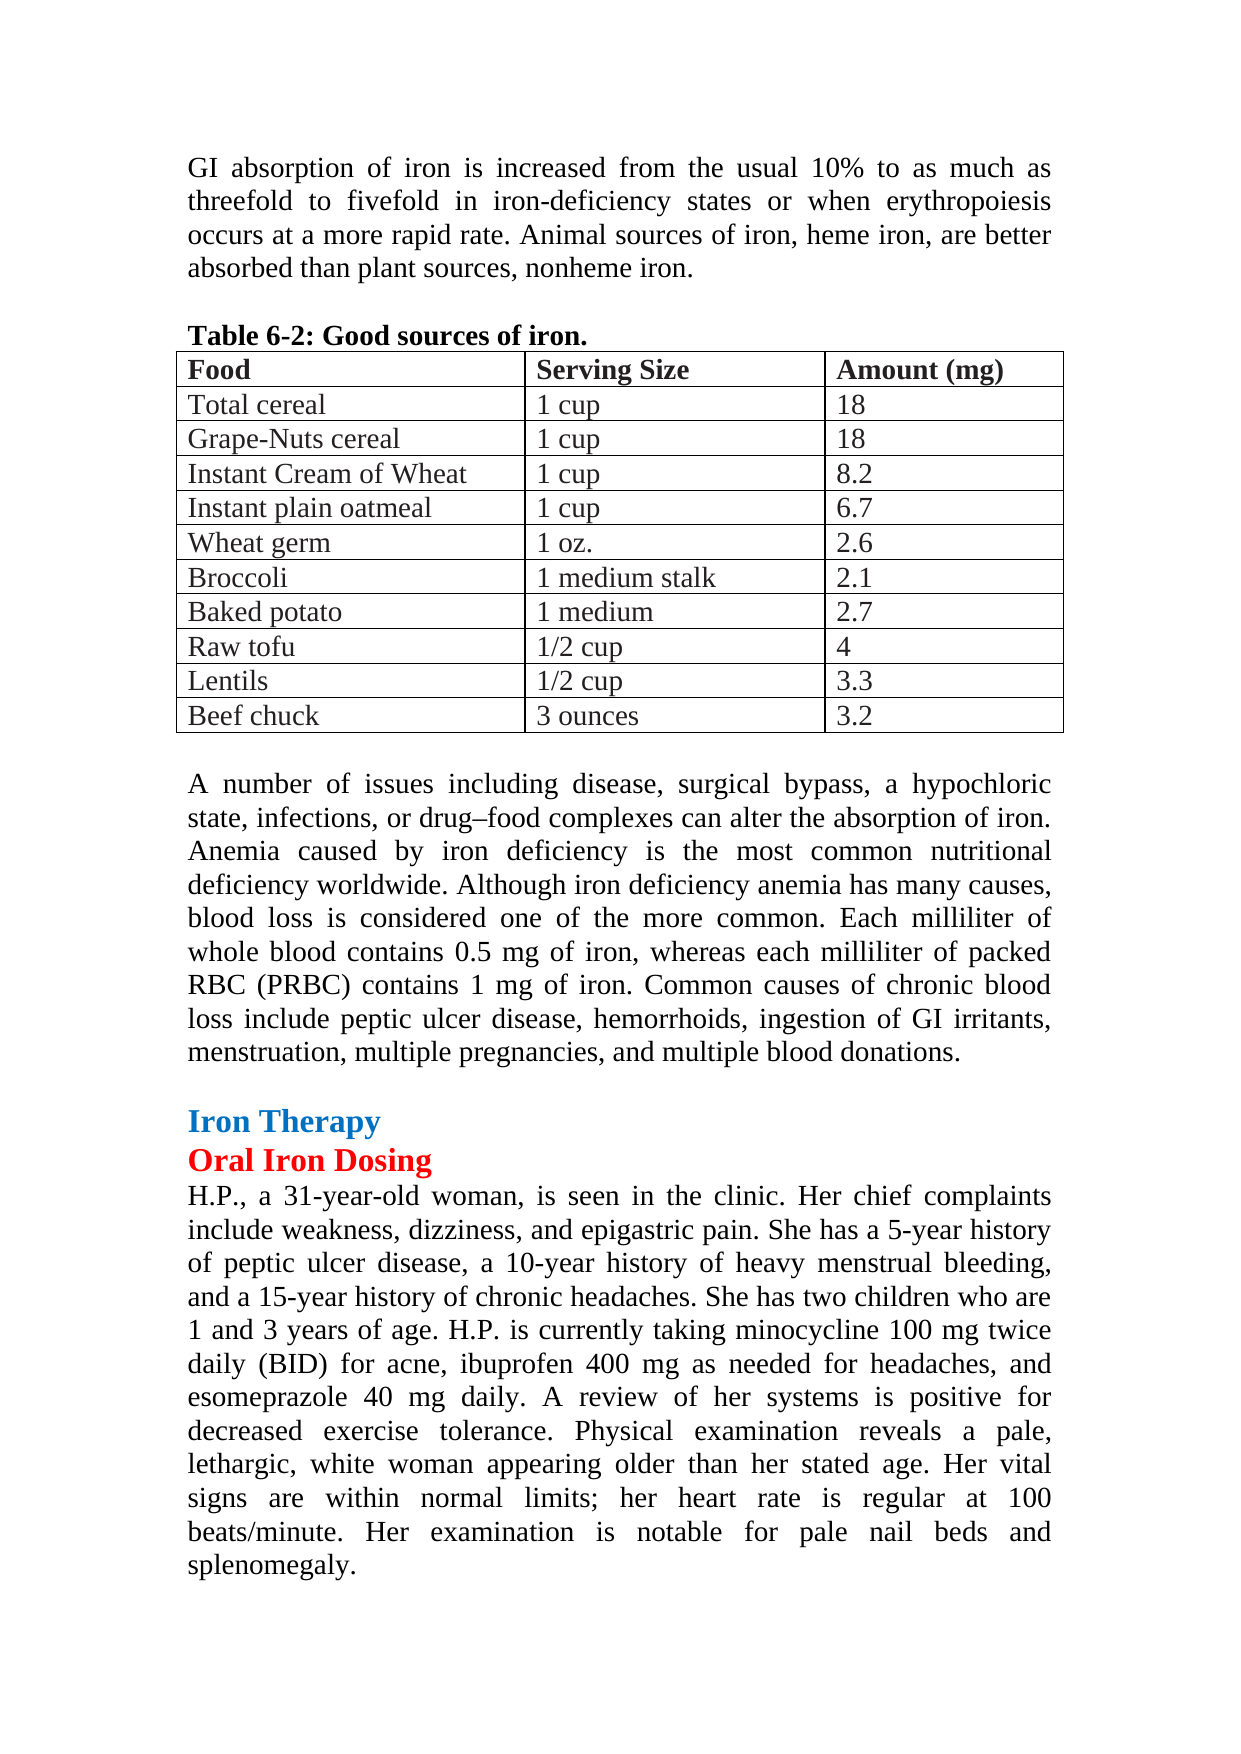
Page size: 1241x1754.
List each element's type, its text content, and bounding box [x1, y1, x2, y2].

table_cell Wheat germ [177, 525, 524, 559]
table_cell 3.3 [826, 664, 1063, 697]
table_cell 1 cup [526, 491, 824, 524]
table_cell Grape-Nuts cereal [177, 421, 524, 455]
table_cell Lentils [177, 664, 524, 697]
table_cell 18 [826, 421, 1063, 455]
text A number of issues including disease, surgical bypass, a hypochloric state, infections, or drug–food complexes can alter the absorption of iron. Anemia caused by iron deficiency is the most common nutritional deficiency worldwide. Although iron deficiency anemia has many causes, blood loss is considered one of the more common. Each milliliter of whole blood contains 0.5 mg of iron, whereas each milliliter of packed RBC (PRBC) contains 1 mg of iron. Common causes of chronic blood loss include peptic ulcer disease, hemorrhoids, ingestion of GI irritants, menstruation, multiple pregnancies, and multiple blood donations. [187, 766, 1053, 1068]
table_header Serving Size [526, 352, 824, 386]
table_cell 1/2 cup [526, 664, 824, 697]
table_cell 1 medium stalk [526, 560, 824, 593]
text Iron Therapy [187, 1102, 1053, 1140]
table_cell 1 cup [526, 387, 824, 420]
table_cell 1 medium [526, 594, 824, 628]
table_cell Instant Cream of Wheat [177, 456, 524, 489]
table_cell 1 cup [526, 421, 824, 455]
table_cell 1 oz. [526, 525, 824, 559]
table_cell Broccoli [177, 560, 524, 593]
table_cell 1 cup [526, 456, 824, 489]
text Oral Iron Dosing [187, 1140, 1053, 1178]
table_cell 3 ounces [526, 698, 824, 732]
table_cell 8.2 [826, 456, 1063, 489]
table_cell Raw tofu [177, 629, 524, 662]
table_header Food [177, 352, 524, 386]
text H.P., a 31-year-old woman, is seen in the clinic. Her chief complaints include weakness, dizziness, and epigastric pain. She has a 5-year history of peptic ulcer disease, a 10-year history of heavy menstrual bleeding, and a 15-year history of chronic headaches. She has two children who are 1 and 3 years of age. H.P. is currently taking minocycline 100 mg twice daily (BID) for acne, ibuprofen 400 mg as needed for headaches, and esomeprazole 40 mg daily. A review of her systems is positive for decreased exercise tolerance. Physical examination reveals a pale, lethargic, white woman appearing older than her stated age. Her vital signs are within normal limits; her heart rate is regular at 100 beats/minute. Her examination is notable for pale nail beds and splenomegaly. [187, 1178, 1053, 1581]
table_cell Baked potato [177, 594, 524, 628]
text Table 6-2: Good sources of iron. [187, 318, 1053, 351]
table_cell 1/2 cup [526, 629, 824, 662]
table_cell 3.2 [826, 698, 1063, 732]
table_cell Instant plain oatmeal [177, 491, 524, 524]
table_cell 2.6 [826, 525, 1063, 559]
table_cell Beef chuck [177, 698, 524, 732]
table_cell 4 [826, 629, 1063, 662]
table_cell 6.7 [826, 491, 1063, 524]
table_cell 2.1 [826, 560, 1063, 593]
table_cell Total cereal [177, 387, 524, 420]
table_cell 2.7 [826, 594, 1063, 628]
table_cell 18 [826, 387, 1063, 420]
text GI absorption of iron is increased from the usual 10% to as much as threefold to fivefold in iron-deficiency states or when erythropoiesis occurs at a more rapid rate. Animal sources of iron, heme iron, are better absorbed than plant sources, nonheme iron. [187, 150, 1053, 284]
table_header Amount (mg) [826, 352, 1063, 386]
